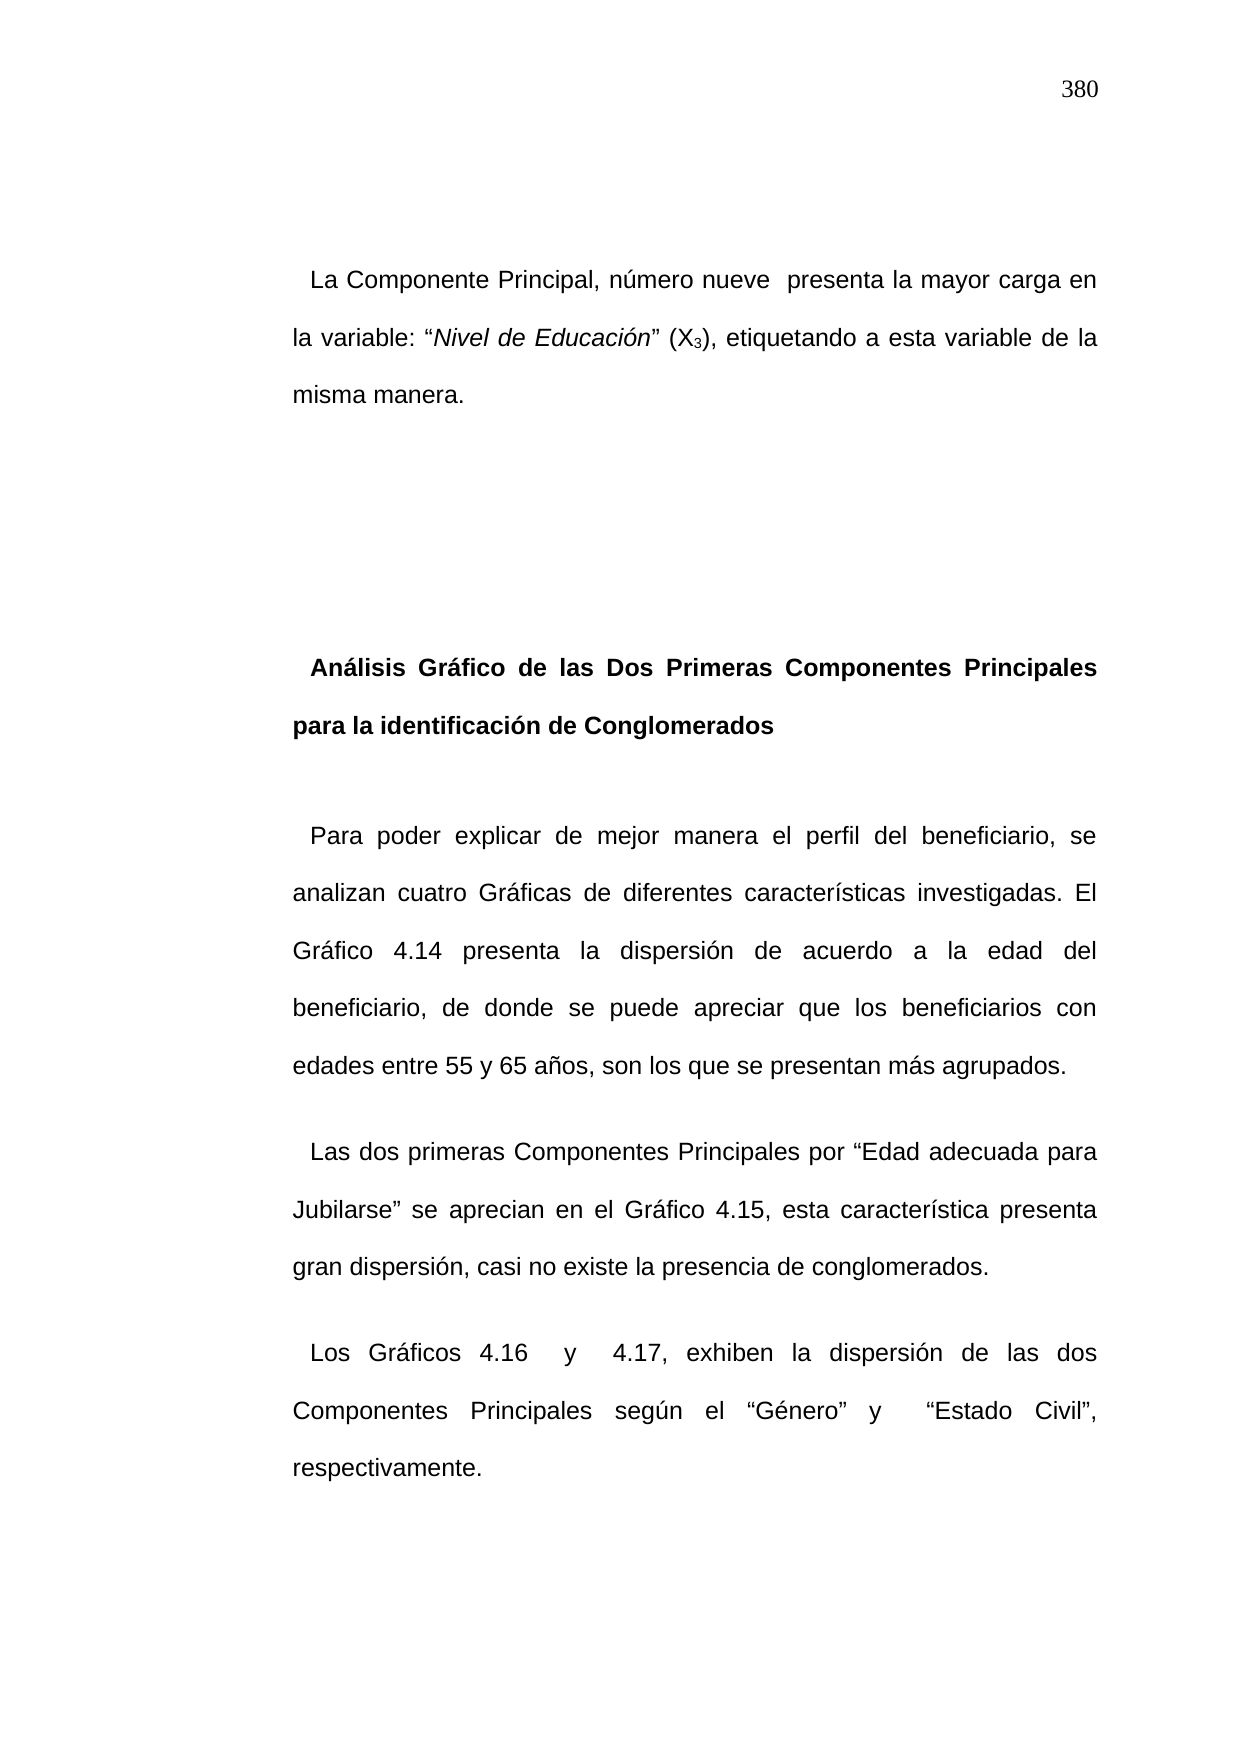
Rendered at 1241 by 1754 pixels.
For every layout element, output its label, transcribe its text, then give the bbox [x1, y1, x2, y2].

text Análisis Gráfico de las Dos Primeras Componentes Principales para la identificación de Conglomerados [292, 653, 1098, 739]
text Para poder explicar de mejor manera el perfil del beneficiario, se analizan cuatro Gráficas de diferentes características investigadas. El Gráfico 4.14 presenta la dispersión de acuerdo a la edad del beneficiario, de donde se puede apreciar que los beneficiarios con edades entre 55 y 65 años, son los que se presentan más agrupados. [292, 821, 1098, 1079]
text Los Gráficos 4.16 y 4.17, exhiben la dispersión de las dos Componentes Principales según el “Género” y “Estado Civil”, respectivamente. [292, 1338, 1098, 1482]
text La Componente Principal, número nueve presenta la mayor carga en la variable: “Nivel de Educación” (X3), etiquetando a esta variable de la misma manera. [292, 265, 1098, 409]
text Las dos primeras Componentes Principales por “Edad adecuada para Jubilarse” se aprecian en el Gráfico 4.15, esta característica presenta gran dispersión, casi no existe la presencia de conglomerados. [292, 1137, 1098, 1281]
